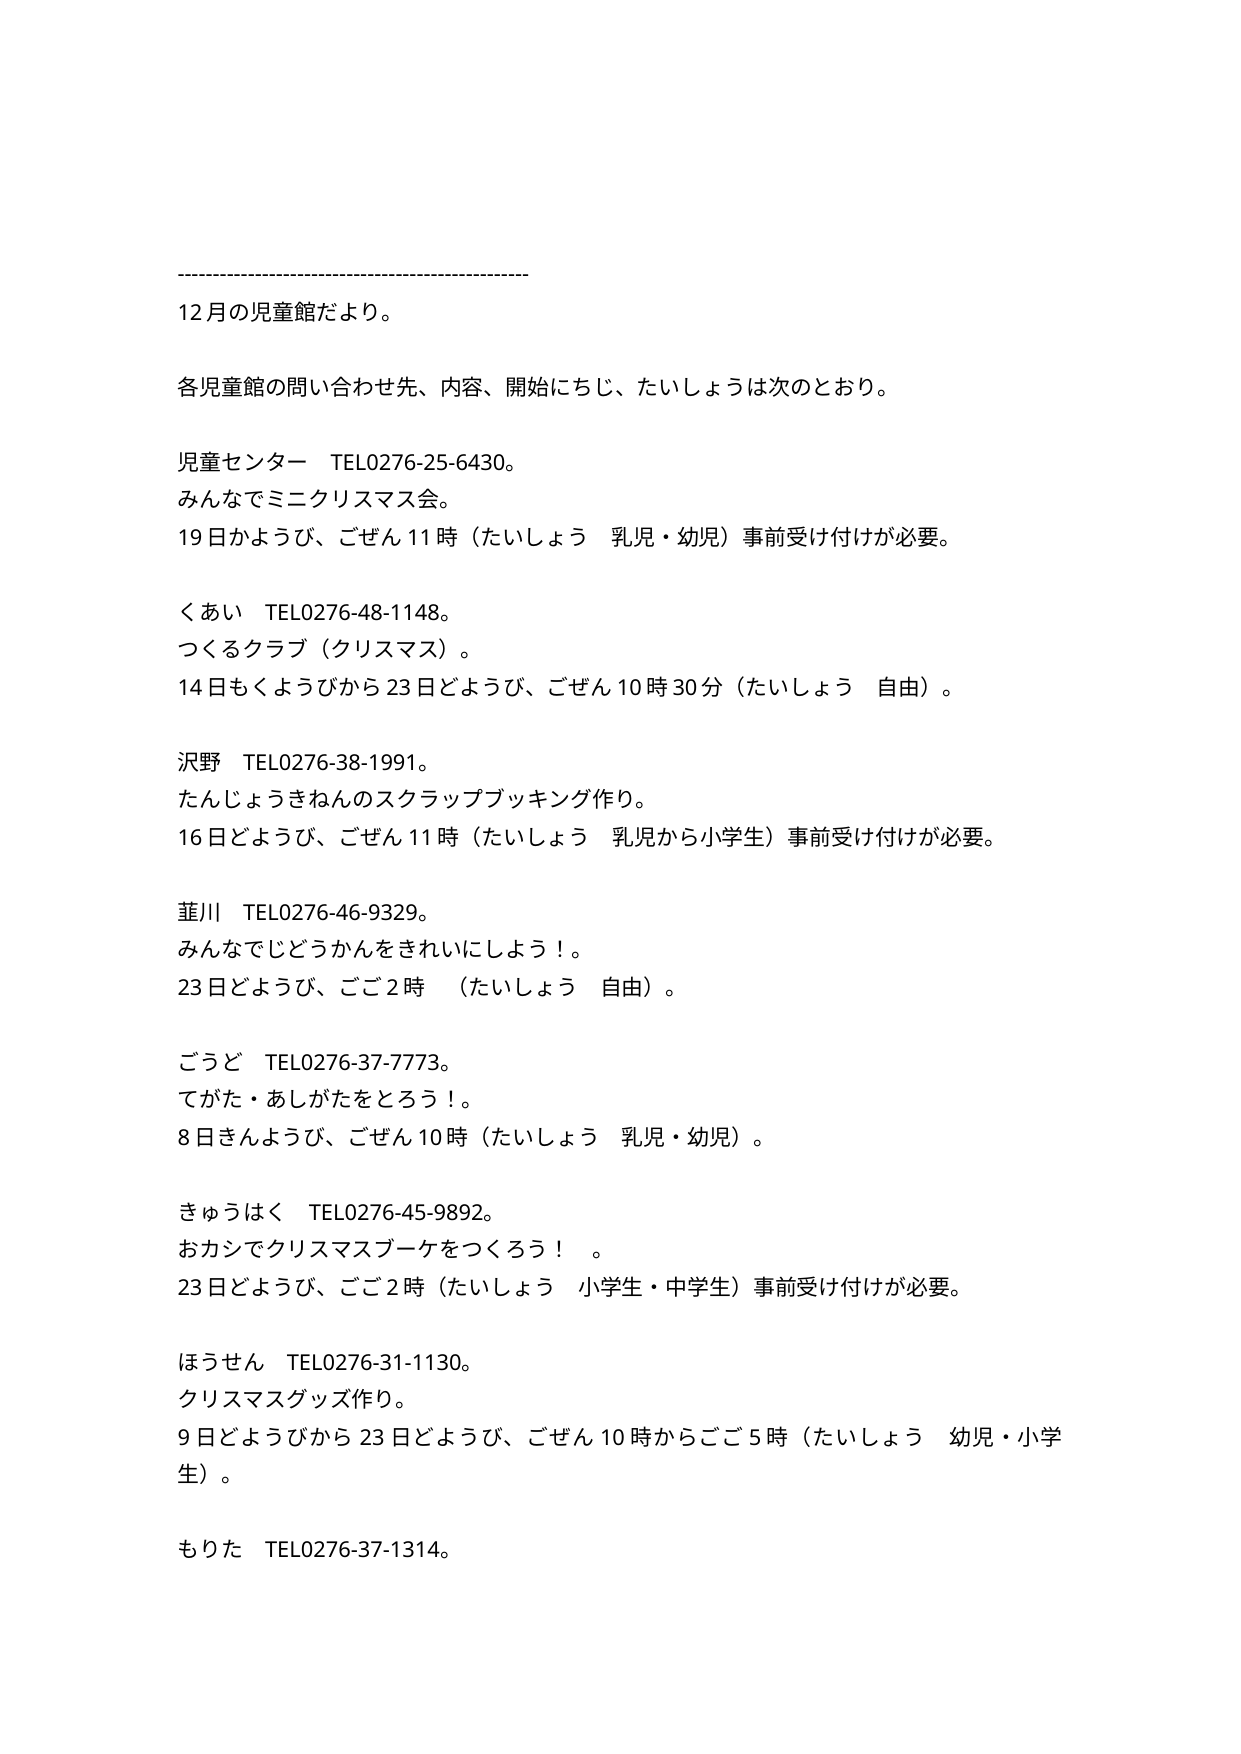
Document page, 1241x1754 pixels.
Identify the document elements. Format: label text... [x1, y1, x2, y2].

text 9日どようびから23日どようび、ごぜん10時からごご5時（たいしょう 幼児・小学生）。 [177, 1417, 1063, 1492]
text 23日どようび、ごご2時 （たいしょう 自由）。 [177, 967, 1063, 1004]
text 14日もくようびから23日どようび、ごぜん10時30分（たいしょう 自由）。 [177, 667, 1063, 704]
text みんなでミニクリスマス会。 [177, 479, 1063, 517]
text クリスマスグッズ作り。 [177, 1379, 1063, 1417]
text 16日どようび、ごぜん11時（たいしょう 乳児から小学生）事前受け付けが必要。 [177, 817, 1063, 854]
text みんなでじどうかんをきれいにしよう！。 [177, 929, 1063, 967]
text ごうど TEL0276-37-7773。 [177, 1042, 1063, 1079]
text くあい TEL0276-48-1148。 [177, 592, 1063, 629]
text てがた・あしがたをとろう！。 [177, 1079, 1063, 1117]
text 各児童館の問い合わせ先、内容、開始にちじ、たいしょうは次のとおり。 [177, 367, 1063, 404]
text 23日どようび、ごご2時（たいしょう 小学生・中学生）事前受け付けが必要。 [177, 1267, 1063, 1304]
text おカシでクリスマスブーケをつくろう！ 。 [177, 1229, 1063, 1267]
text つくるクラブ（クリスマス）。 [177, 629, 1063, 667]
text 8日きんようび、ごぜん10時（たいしょう 乳児・幼児）。 [177, 1117, 1063, 1154]
text 韮川 TEL0276-46-9329。 [177, 892, 1063, 929]
text 12月の児童館だより。 [177, 292, 1063, 329]
text ほうせん TEL0276-31-1130。 [177, 1342, 1063, 1379]
text -------------------------------------------------- [177, 254, 1063, 292]
text 沢野 TEL0276-38-1991。 [177, 742, 1063, 779]
text きゅうはく TEL0276-45-9892。 [177, 1192, 1063, 1229]
text たんじょうきねんのスクラップブッキング作り。 [177, 779, 1063, 817]
text もりた TEL0276-37-1314。 [177, 1529, 1063, 1567]
text 19日かようび、ごぜん11時（たいしょう 乳児・幼児）事前受け付けが必要。 [177, 517, 1063, 554]
text 児童センター TEL0276-25-6430。 [177, 442, 1063, 479]
